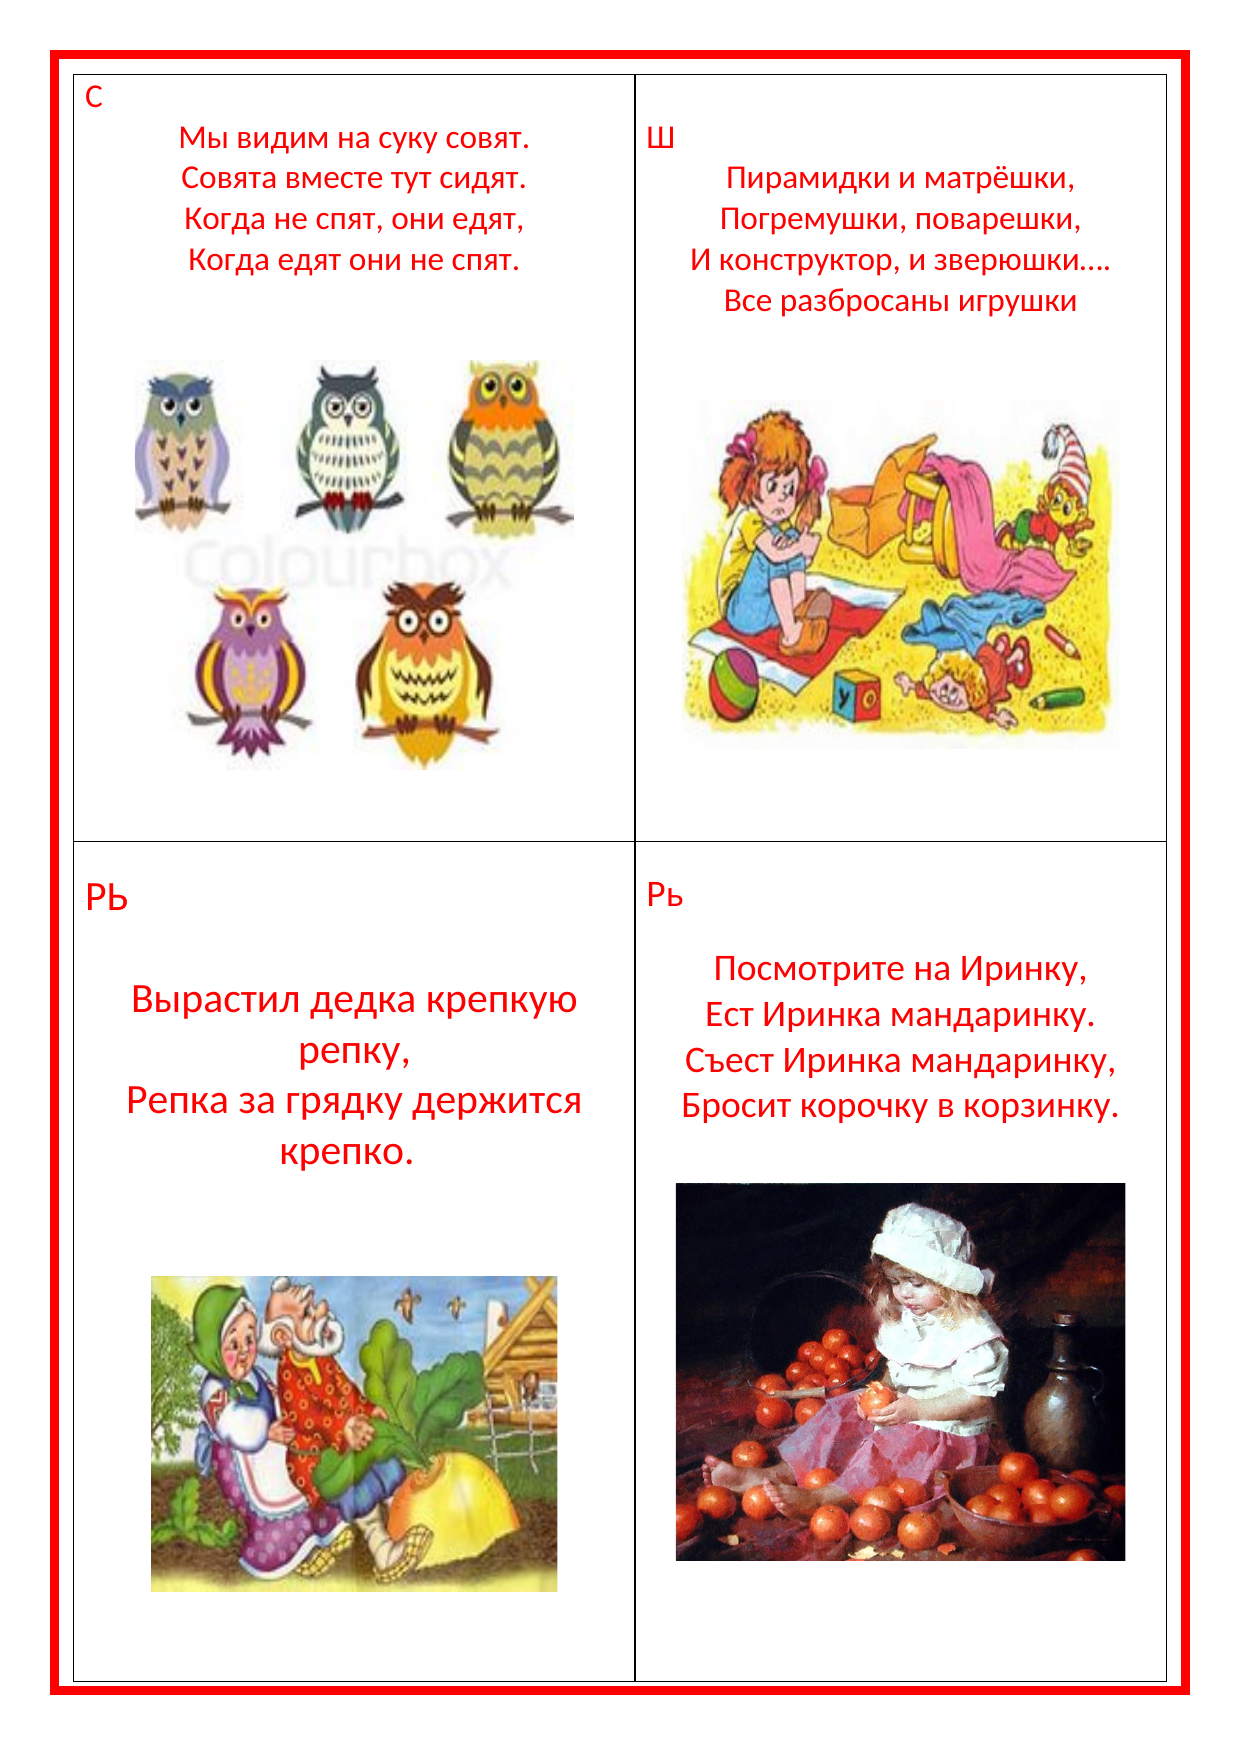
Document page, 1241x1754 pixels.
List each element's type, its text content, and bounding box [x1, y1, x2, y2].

table_cell Рь Посмотрите на Иринку, Ест Иринка мандаринку. Съест Иринка мандаринку, Бросит корочку в корзинку. [636, 842, 1166, 1681]
picture [675, 1183, 1126, 1561]
picture [134, 360, 574, 770]
table_cell Ш Пирамидки и матрёшки, Погремушки, поварешки, И конструктор, и зверюшки…. Все разбросаны игрушки [636, 75, 1166, 841]
table_cell С Мы видим на суку совят. Совята вместе тут сидят. Когда не спят, они едят, Когда едят они не спят. [74, 75, 634, 841]
table_cell РЬ Вырастил дедка крепкую репку, Репка за грядку держится крепко. [74, 842, 634, 1681]
picture [151, 1276, 558, 1592]
picture [681, 400, 1120, 749]
